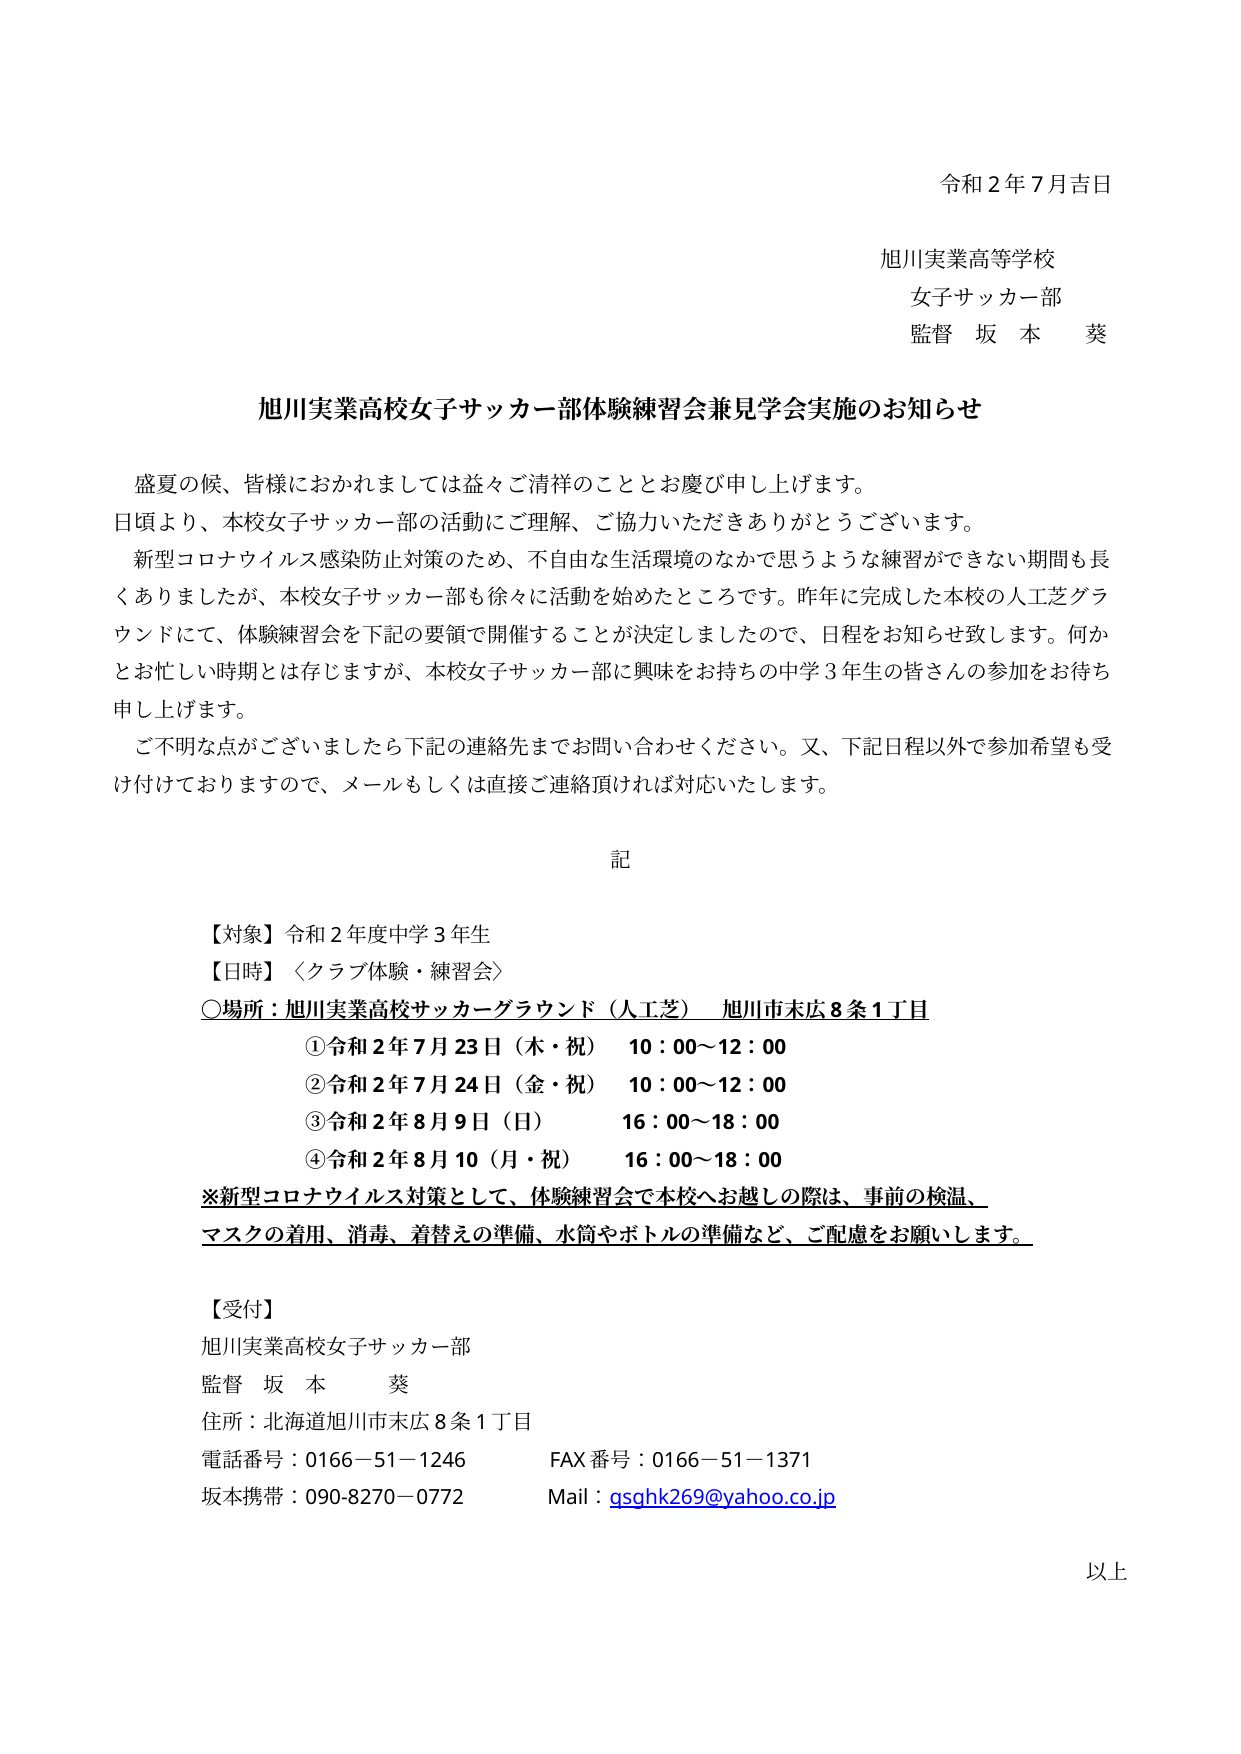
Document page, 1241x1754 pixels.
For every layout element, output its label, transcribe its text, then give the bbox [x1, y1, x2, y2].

text ②令和2年7月24日（金・祝） 10：00～12：00 [112, 1064, 1128, 1102]
text 住所：北海道旭川市末広8条1丁目 [112, 1402, 1128, 1439]
text 【日時】〈クラブ体験・練習会〉 [112, 952, 1128, 989]
text 女子サッカー部 [112, 277, 1128, 314]
text 令和2年7月吉日 [112, 164, 1113, 202]
text ④令和2年8月10（月・祝） 16：00～18：00 [112, 1139, 1128, 1177]
text 電話番号：0166－51－1246 FAX番号：0166－51－1371 [112, 1439, 1128, 1477]
text 日頃より、本校女子サッカー部の活動にご理解、ご協力いただきありがとうございます。 [112, 502, 1128, 539]
text マスクの着用、消毒、着替えの準備、水筒やボトルの準備など、ご配慮をお願いします。 [112, 1214, 1128, 1252]
text 監督 坂 本 葵 [112, 314, 1131, 352]
text 坂本携帯：090-8270－0772 Mail：qsghk269@yahoo.co.jp [112, 1477, 1128, 1514]
text 盛夏の候、皆様におかれましては益々ご清祥のこととお慶び申し上げます。 [112, 464, 1128, 502]
text 旭川実業高等学校 [112, 239, 1128, 277]
text 新型コロナウイルス感染防止対策のため、不自由な生活環境のなかで思うような練習ができない期間も長くありましたが、本校女子サッカー部も徐々に活動を始めたところです。昨年に完成した本校の人工芝グラウンドにて、体験練習会を下記の要領で開催することが決定しましたので、日程をお知らせ致します。何かとお忙しい時期とは存じますが、本校女子サッカー部に興味をお持ちの中学３年生の皆さんの参加をお待ち申し上げます。 [112, 539, 1128, 727]
text 旭川実業高校女子サッカー部体験練習会兼見学会実施のお知らせ [112, 389, 1128, 427]
text 〇場所：旭川実業高校サッカーグラウンド（人工芝） 旭川市末広8条1丁目 [112, 989, 1128, 1027]
text ※新型コロナウイルス対策として、体験練習会で本校へお越しの際は、事前の検温、 [112, 1177, 1128, 1214]
text ①令和2年7月23日（木・祝） 10：00～12：00 [112, 1027, 1128, 1064]
text 以上 [112, 1552, 1128, 1589]
text 【対象】令和2年度中学3年生 [112, 914, 1128, 952]
text 【受付】 [112, 1289, 1128, 1327]
text 監督 坂 本 葵 [112, 1364, 1128, 1402]
text ③令和2年8月9日（日） 16：00～18：00 [112, 1102, 1128, 1139]
text 旭川実業高校女子サッカー部 [112, 1327, 1128, 1364]
text ご不明な点がございましたら下記の連絡先までお問い合わせください。又、下記日程以外で参加希望も受け付けておりますので、メールもしくは直接ご連絡頂ければ対応いたします。 [112, 727, 1128, 802]
subtitle 記 [112, 839, 1128, 877]
